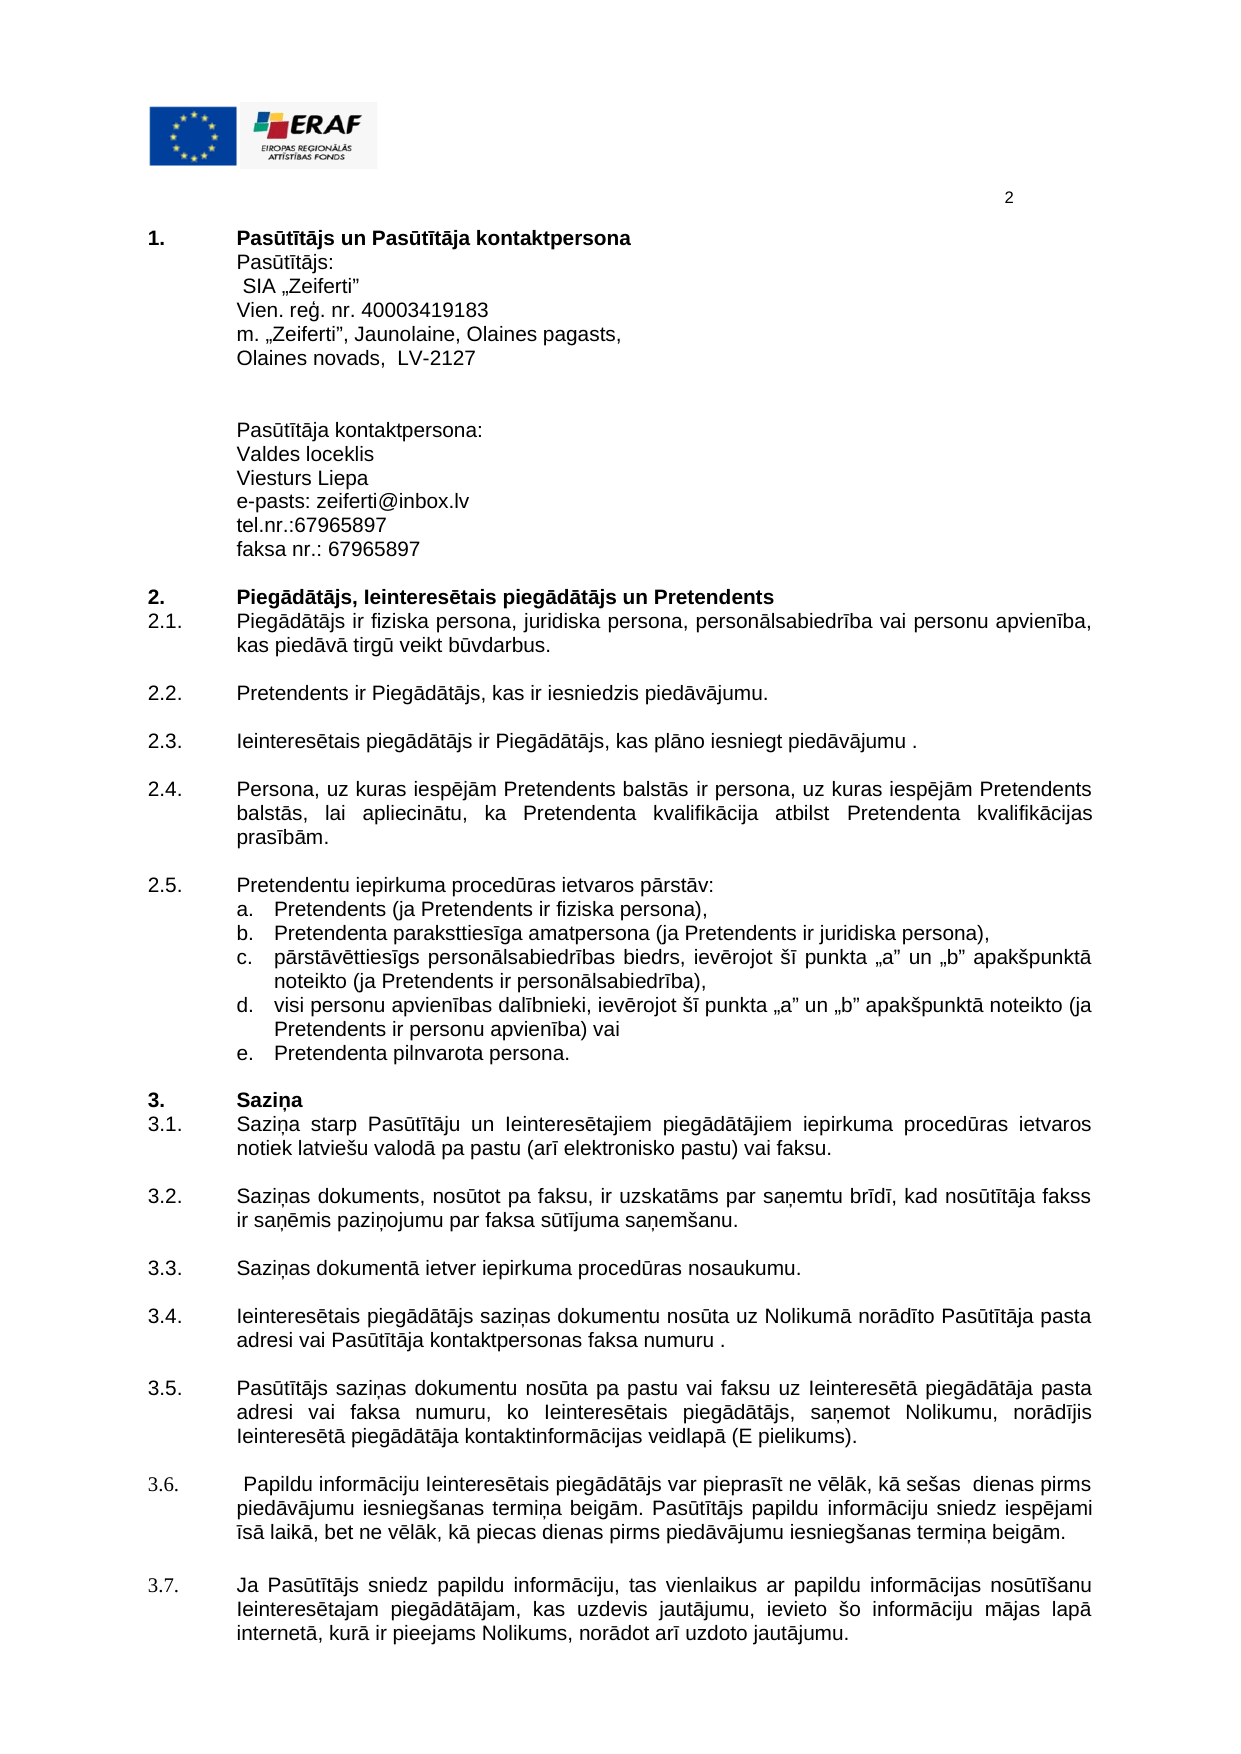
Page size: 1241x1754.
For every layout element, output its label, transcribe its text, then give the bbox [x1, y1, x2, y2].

text Piegādātājs ir fiziska persona, juridiska persona, personālsabiedrība vai personu apvienība, kas piedāvā tirgū veikt būvdarbus. [148, 609, 1093, 657]
picture [147, 102, 378, 169]
list e-pasts: zeiferti@inbox.lv [162, 489, 1093, 513]
list m. „Zeiferti”, Jaunolaine, Olaines pagasts, [162, 322, 1093, 346]
text Pretendents ir Piegādātājs, kas ir iesniedzis piedāvājumu. [148, 681, 1093, 705]
list pārstāvēttiesīgs personālsabiedrības biedrs, ievērojot šī punkta „a” un „b” apakšpunktā noteikto (ja Pretendents ir personālsabiedrība), [236, 944, 1093, 992]
text Pasūtītāja kontaktpersona: [236, 417, 1093, 441]
text Ieinteresētais piegādātājs saziņas dokumentu nosūta uz Nolikumā norādīto Pasūtītāja pasta adresi vai Pasūtītāja kontaktpersonas faksa numuru . [148, 1304, 1093, 1352]
text Ja Pasūtītājs sniedz papildu informāciju, tas vienlaikus ar papildu informācijas nosūtīšanu Ieinteresētajam piegādātājam, kas uzdevis jautājumu, ievieto šo informāciju mājas lapā internetā, kurā ir pieejams , norādot arī uzdoto jautājumu. [148, 1572, 1093, 1644]
text Pretendentu iepirkuma procedūras ietvaros pārstāv: [148, 873, 1093, 897]
text Pasūtītājs un Pasūtītāja kontaktpersona [148, 226, 1093, 250]
list SIA „Zeiferti” [162, 274, 1093, 298]
list Pretendents (ja Pretendents ir fiziska persona), [236, 897, 1093, 921]
text Saziņa starp Pasūtītāju un Ieinteresētajiem piegādātājiem iepirkuma procedūras ietvaros notiek latviešu valodā pa pastu (arī elektronisko pastu) vai faksu. [148, 1112, 1093, 1160]
text Persona, uz kuras iespējām Pretendents balstās ir persona, uz kuras iespējām Pretendents balstās, lai apliecinātu, ka Pretendenta kvalifikācija atbilst Pretendenta kvalifikācijas prasībām. [148, 777, 1093, 849]
text Pasūtītājs saziņas dokumentu nosūta pa pastu vai faksu uz Ieinteresētā piegādātāja pasta adresi vai faksa numuru, ko Ieinteresētais piegādātājs, saņemot Nolikumu, norādījis Ieinteresētā piegādātāja kontaktinformācijas veidlapā (E pielikums). [148, 1376, 1093, 1448]
text Pasūtītājs: [236, 250, 1093, 274]
text Saziņas dokuments, nosūtot pa faksu, ir uzskatāms par saņemtu brīdī, kad nosūtītāja ir saņēmis par faksa sūtījuma saņemšanu. [148, 1184, 1093, 1232]
text Saziņas dokumentā ietver iepirkuma procedūras nosaukumu. [148, 1256, 1093, 1280]
text Ieinteresētais piegādātājs ir Piegādātājs, kas plāno iesniegt piedāvājumu . [148, 729, 1093, 753]
list faksa nr.: 67965897 [162, 537, 1093, 561]
list Vien. reģ. nr. 40003419183 [162, 298, 1093, 322]
list visi personu apvienības dalībnieki, ievērojot šī punkta „a” un „b” apakšpunktā noteikto (ja Pretendents ir personu apvienība) vai [236, 992, 1093, 1040]
list Pretendenta paraksttiesīga amatpersona (ja Pretendents ir juridiska persona), [236, 921, 1093, 944]
text Saziņa [148, 1088, 1093, 1112]
text Piegādātājs, Ieinteresētais piegādātājs un Pretendents [148, 585, 1093, 609]
list Viesturs Liepa [162, 465, 1093, 489]
list Pretendenta pilnvarota persona. [236, 1040, 1093, 1064]
list Valdes loceklis [162, 441, 1093, 465]
list Olaines novads, LV-2127 [162, 346, 1093, 369]
list tel.nr.:67965897 [162, 513, 1093, 537]
text Papildu informāciju Ieinteresētais piegādātājs var pieprasīt ne vēlāk, kā sešas dienas pirms piedāvājumu iesniegšanas termiņa beigām. Pasūtītājs papildu informāciju sniedz iespējami īsā laikā, bet ne vēlāk, kā piecas dienas pirms piedāvājumu iesniegšanas termiņa beigām. [148, 1472, 1093, 1544]
